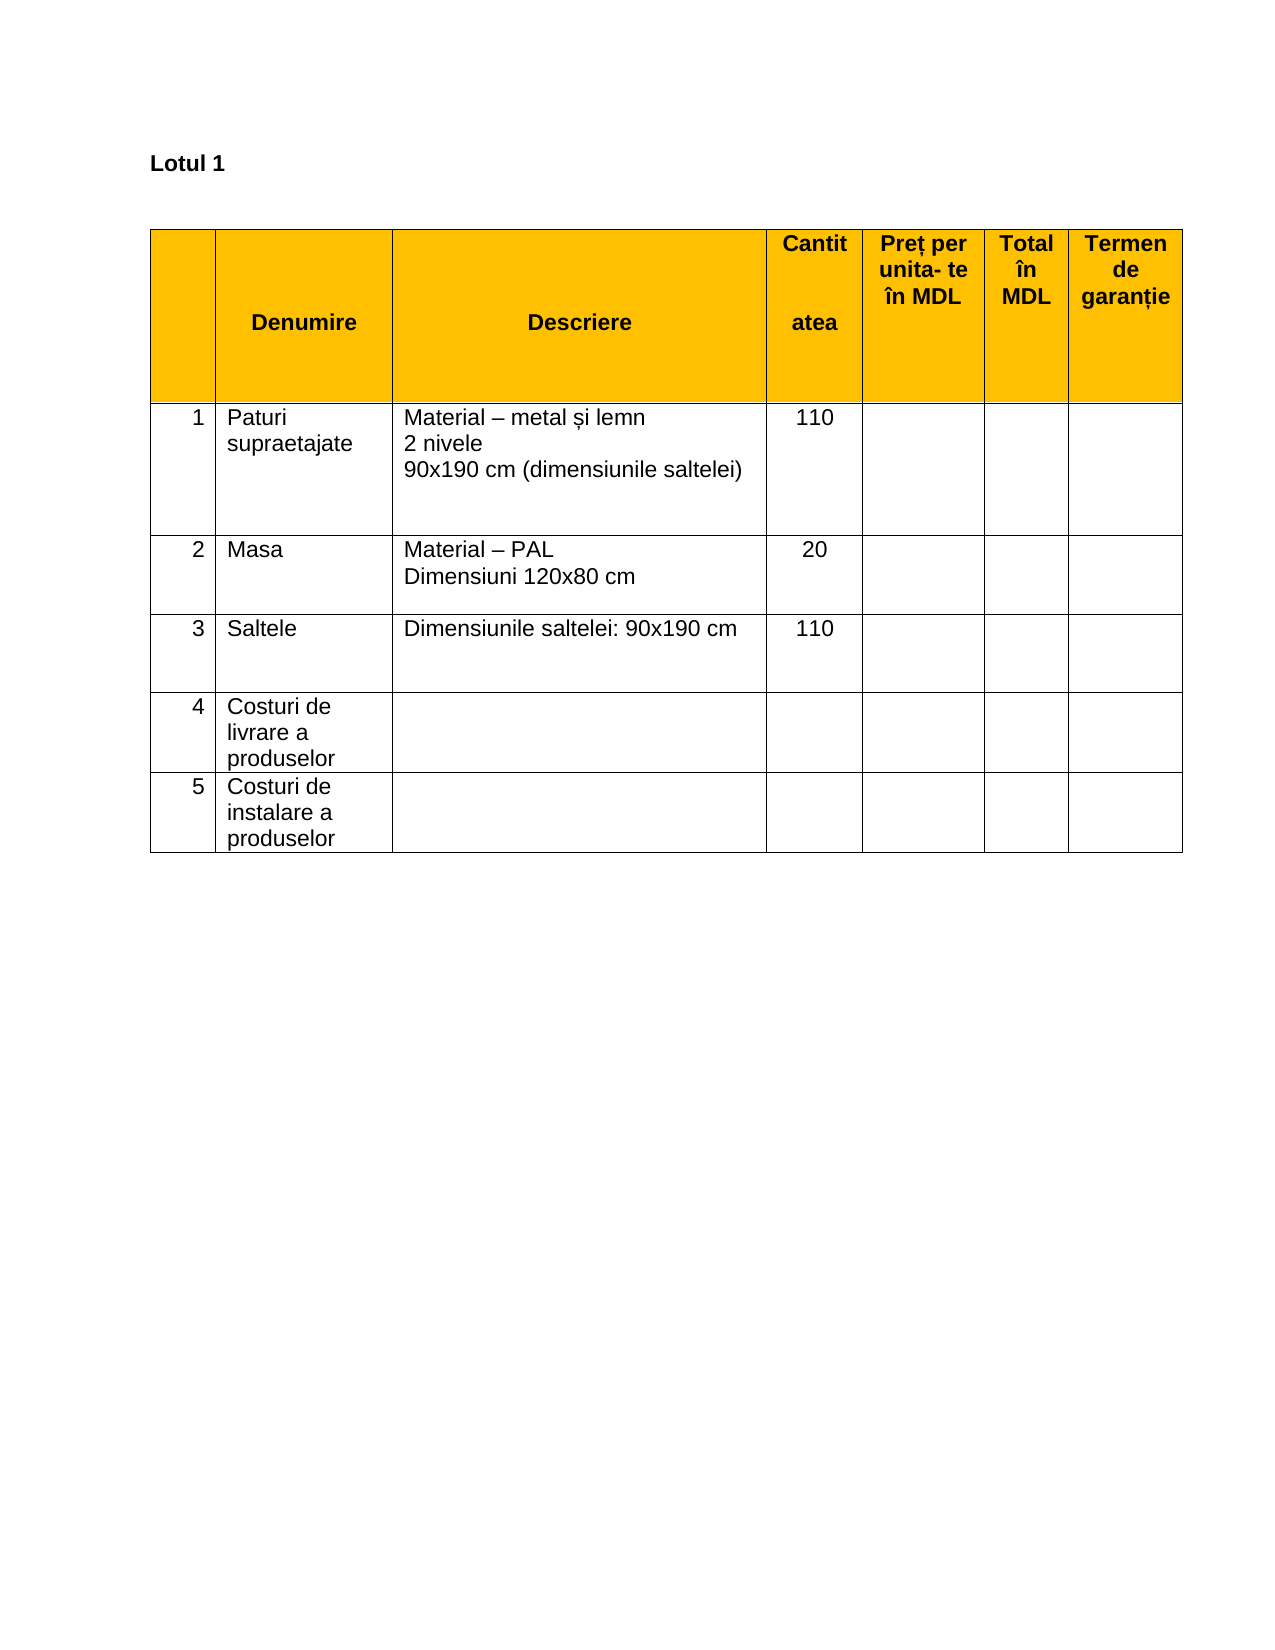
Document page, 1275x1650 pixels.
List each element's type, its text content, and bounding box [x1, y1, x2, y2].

table_cell 1 [151, 404, 215, 535]
table_cell [1069, 536, 1182, 613]
table_cell Material – metal și lemn 2 nivele 90x190 cm (dimensiunile saltelei) [393, 404, 766, 535]
table_cell [393, 773, 766, 852]
table_header Denumire [216, 230, 392, 402]
table_cell [985, 536, 1068, 613]
table_cell [985, 615, 1068, 692]
table_cell 2 [151, 536, 215, 613]
table_header Preț per unita- te în MDL [863, 230, 984, 402]
table_cell [1069, 615, 1182, 692]
table_cell Material – PAL Dimensiuni 120x80 cm [393, 536, 766, 613]
table_cell Masa [216, 536, 392, 613]
table_cell 5 [151, 773, 215, 852]
table_cell [863, 615, 984, 692]
table_cell 110 [767, 404, 862, 535]
table_cell [863, 693, 984, 772]
table_cell 20 [767, 536, 862, 613]
table_cell [767, 773, 862, 852]
table_header Descriere [393, 230, 766, 402]
table_cell Dimensiunile saltelei: 90x190 cm [393, 615, 766, 692]
table_cell [985, 693, 1068, 772]
table_cell 4 [151, 693, 215, 772]
table_cell Costuri de instalare a produselor [216, 773, 392, 852]
text Lotul 1 [150, 150, 1125, 176]
table_header Termen de garanție [1069, 230, 1182, 402]
table_cell 3 [151, 615, 215, 692]
table_cell [863, 536, 984, 613]
table_header Cantitatea [767, 230, 862, 402]
table_header Total în MDL [985, 230, 1068, 402]
table_cell [393, 693, 766, 772]
table_cell [985, 773, 1068, 852]
table_cell 110 [767, 615, 862, 692]
table_cell [985, 404, 1068, 535]
table_cell Paturi supraetajate [216, 404, 392, 535]
table_header [151, 230, 215, 402]
table_cell [863, 773, 984, 852]
table_cell Saltele [216, 615, 392, 692]
table_cell [1069, 773, 1182, 852]
table_cell [767, 693, 862, 772]
table_cell [1069, 404, 1182, 535]
table_cell [1069, 693, 1182, 772]
table_cell [863, 404, 984, 535]
table_cell Costuri de livrare a produselor [216, 693, 392, 772]
